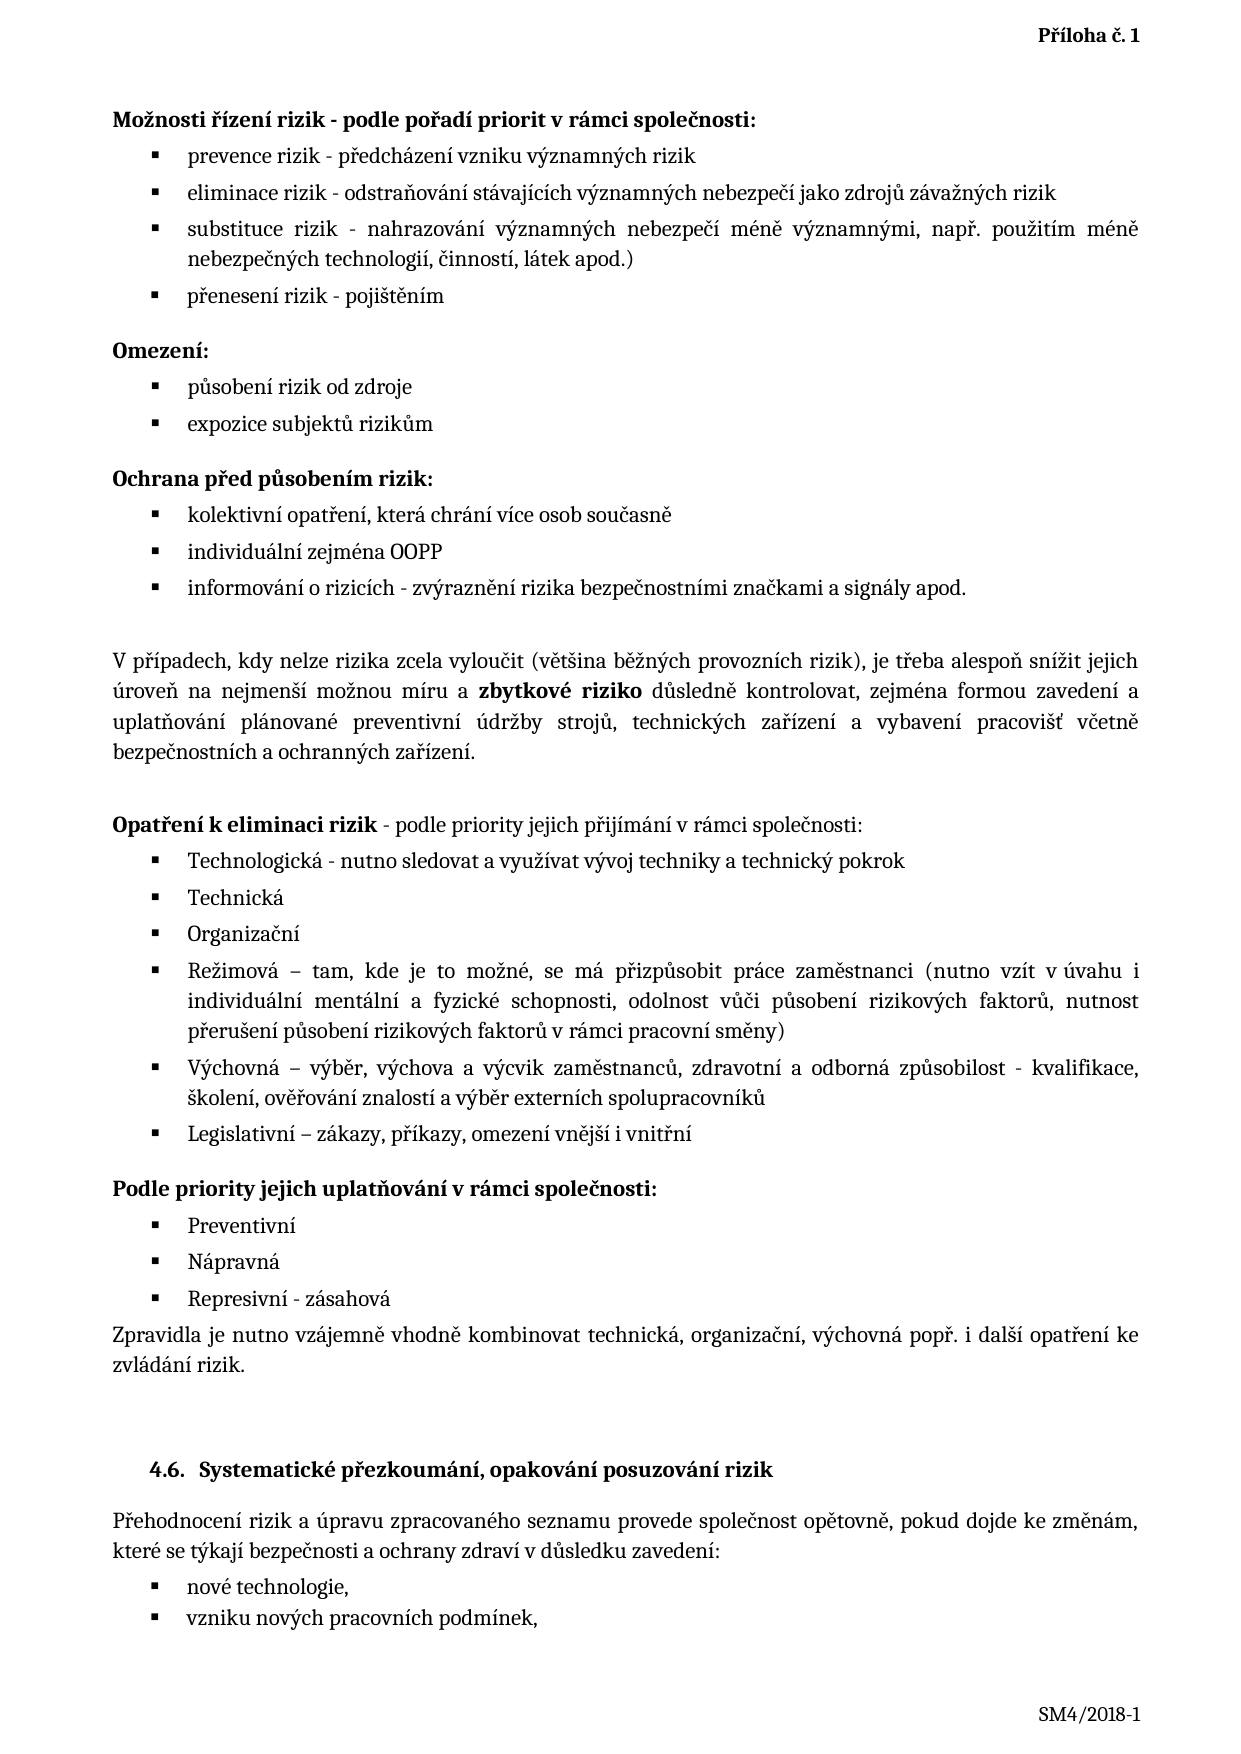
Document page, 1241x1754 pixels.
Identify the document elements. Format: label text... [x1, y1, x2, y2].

list přenesení rizik - pojištěním [149, 282, 1140, 309]
text Přehodnocení rizik a úpravu zpracovaného seznamu provede společnost opětovně, pokud dojde ke změnám, které se týkají bezpečnosti a ochrany zdraví v důsledku zavedení: [112, 1507, 1140, 1564]
list Nápravná [150, 1249, 1140, 1275]
list Organizační [150, 921, 1140, 947]
list substituce rizik - nahrazování významných nebezpečí méně významnými, např. použitím méně nebezpečných technologií, činností, látek apod.) [150, 216, 1140, 272]
list Režimová – tam, kde je to možné, se má přizpůsobit práce zaměstnanci (nutno vzít v úvahu i individuální mentální a fyzické schopnosti, odolnost vůči působení rizikových faktorů, nutnost přerušení působení rizikových faktorů v rámci pracovní směny) [150, 957, 1140, 1044]
list expozice subjektů rizikům [150, 411, 1140, 437]
text Podle priority jejich uplatňování v rámci společnosti: [112, 1176, 1140, 1202]
subtitle Systematické přezkoumání, opakování posuzování rizik [149, 1456, 1140, 1483]
text Omezení: [112, 338, 1140, 364]
list Technická [150, 884, 1140, 911]
text V případech, kdy nelze rizika zcela vyloučit (většina běžných provozních rizik), je třeba alespoň snížit jejich úroveň na nejmenší možnou míru a zbytkové riziko důsledně kontrolovat, zejména formou zavedení a uplatňování plánované preventivní údržby strojů, technických zařízení a vybavení pracovišť včetně bezpečnostních a ochranných zařízení. [112, 648, 1140, 765]
text Opatření k eliminaci rizik - podle priority jejich přijímání v rámci společnosti: [112, 812, 1140, 838]
text Možnosti řízení rizik - podle pořadí priorit v rámci společnosti: [112, 106, 1140, 133]
list Legislativní – zákazy, příkazy, omezení vnější i vnitřní [150, 1121, 1140, 1147]
list vzniku nových pracovních podmínek, [149, 1604, 1140, 1631]
list Represivní - zásahová [150, 1286, 1140, 1312]
list informování o rizicích - zvýraznění rizika bezpečnostními značkami a signály apod. [150, 575, 1140, 601]
list individuální zejména OOPP [150, 539, 1140, 565]
list eliminace rizik - odstraňování stávajících významných nebezpečí jako zdrojů závažných rizik [150, 179, 1140, 206]
list kolektivní opatření, která chrání více osob současně [150, 502, 1140, 528]
list Preventivní [150, 1213, 1140, 1239]
list nové technologie, [149, 1574, 1140, 1600]
list Technologická - nutno sledovat a využívat vývoj techniky a technický pokrok [150, 848, 1140, 874]
list prevence rizik - předcházení vzniku významných rizik [150, 143, 1140, 169]
list Výchovná – výběr, výchova a výcvik zaměstnanců, zdravotní a odborná způsobilost - kvalifikace, školení, ověřování znalostí a výběr externích spolupracovníků [150, 1054, 1140, 1111]
list působení rizik od zdroje [150, 374, 1140, 400]
text Zpravidla je nutno vzájemně vhodně kombinovat technická, organizační, výchovná popř. i další opatření ke zvládání rizik. [112, 1322, 1140, 1378]
text Ochrana před působením rizik: [112, 466, 1140, 492]
